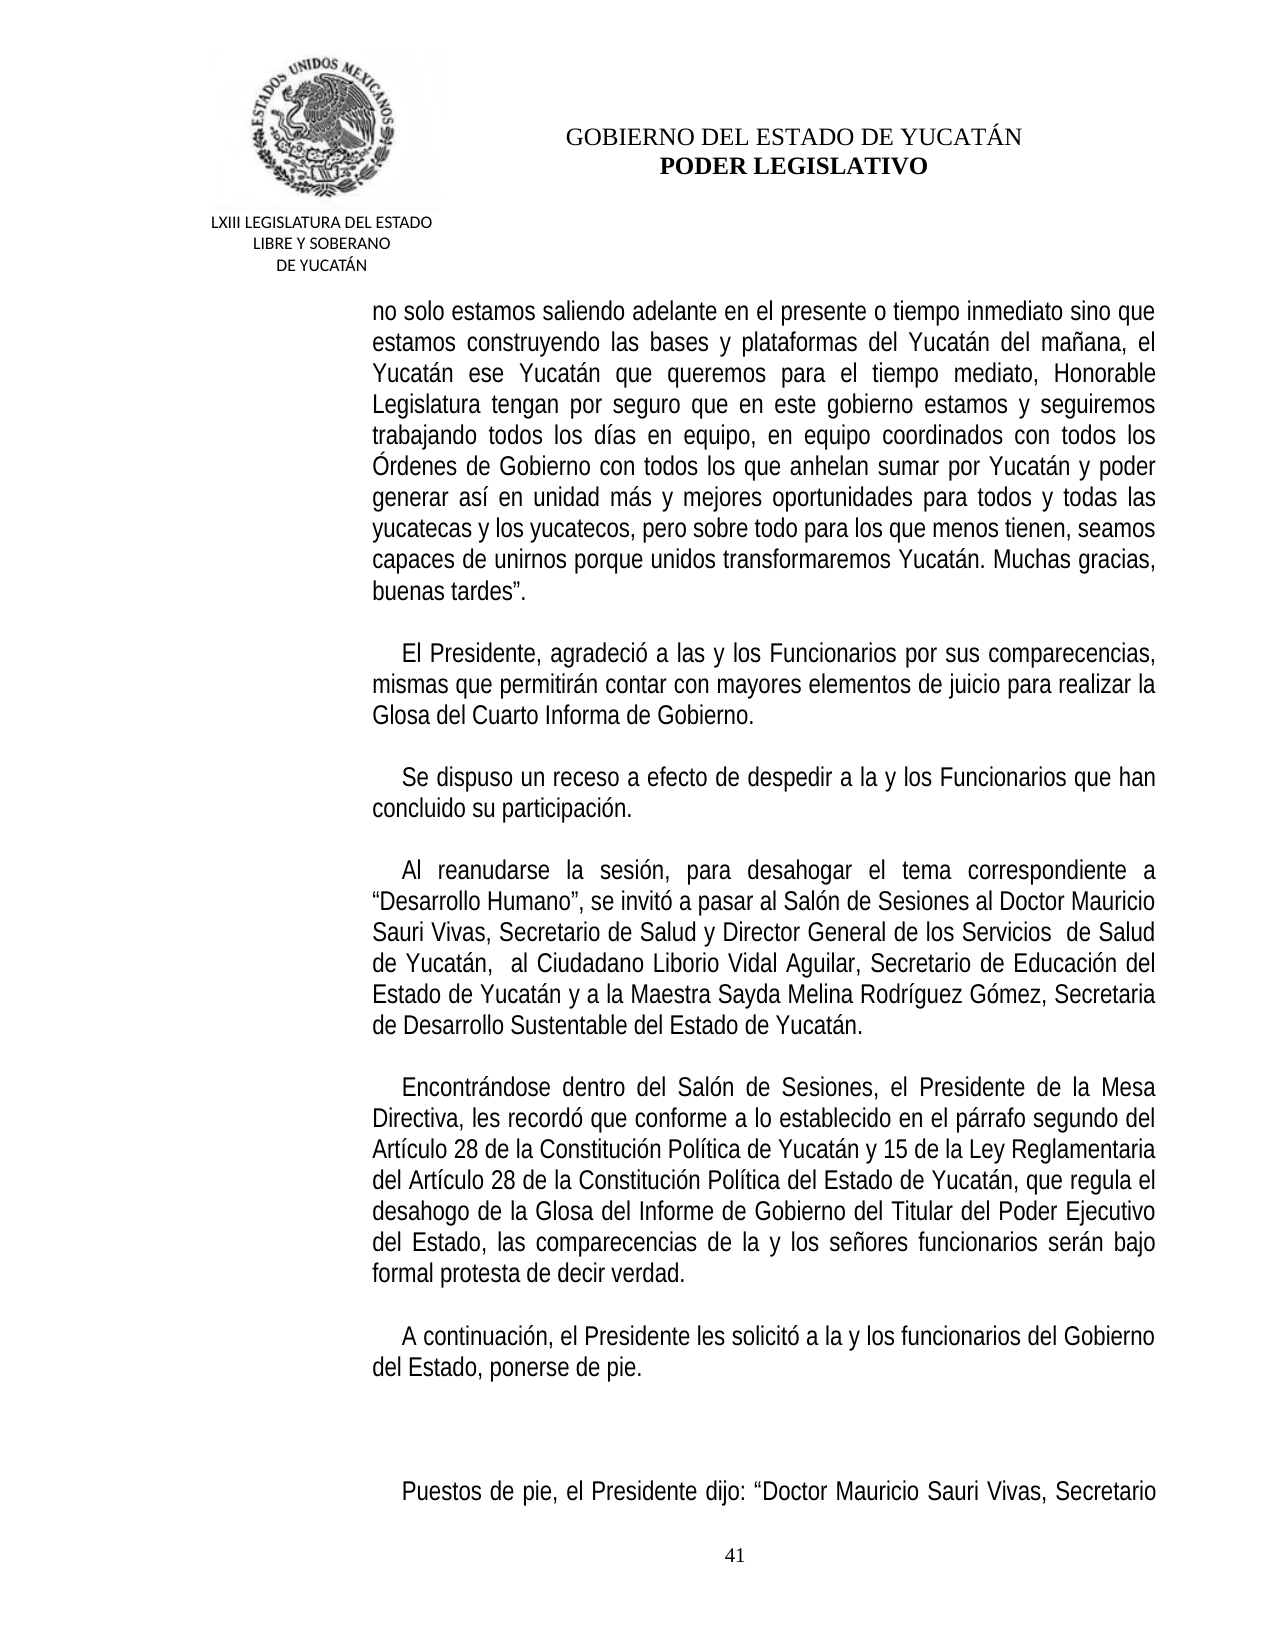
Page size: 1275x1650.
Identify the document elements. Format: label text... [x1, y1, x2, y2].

picture [206, 50, 443, 211]
text Al reanudarse la sesión, para desahogar el tema correspondiente a “Desarrollo Humano”, se invitó a pasar al Salón de Sesiones al Doctor Mauricio Sauri Vivas, Secretario de Salud y Director General de los Servicios de Salud de Yucatán, al Ciudadano Liborio Vidal Aguilar, Secretario de Educación del Estado de Yucatán y a la Maestra Sayda Melina Rodríguez Gómez, Secretaria de Desarrollo Sustentable del Estado de Yucatán. [372, 854, 1157, 1040]
text A continuación, el Presidente les solicitó a la y los funcionarios del Gobierno del Estado, ponerse de pie. [372, 1320, 1157, 1382]
text Se dispuso un receso a efecto de despedir a la y los Funcionarios que han concluido su participación. [372, 761, 1157, 823]
text Encontrándose dentro del Salón de Sesiones, el Presidente de la Mesa Directiva, les recordó que conforme a lo establecido en el párrafo segundo del Artículo 28 de la Constitución Política de Yucatán y 15 de la Ley Reglamentaria del Artículo 28 de la Constitución Política del Estado de Yucatán, que regula el desahogo de la Glosa del Informe de Gobierno del Titular del Poder Ejecutivo del Estado, las comparecencias de la y los señores funcionarios serán bajo formal protesta de decir verdad. [372, 1071, 1157, 1289]
text El Presidente, agradeció a las y los Funcionarios por sus comparecencias, mismas que permitirán contar con mayores elementos de juicio para realizar la Glosa del Cuarto Informa de Gobierno. [372, 637, 1157, 730]
